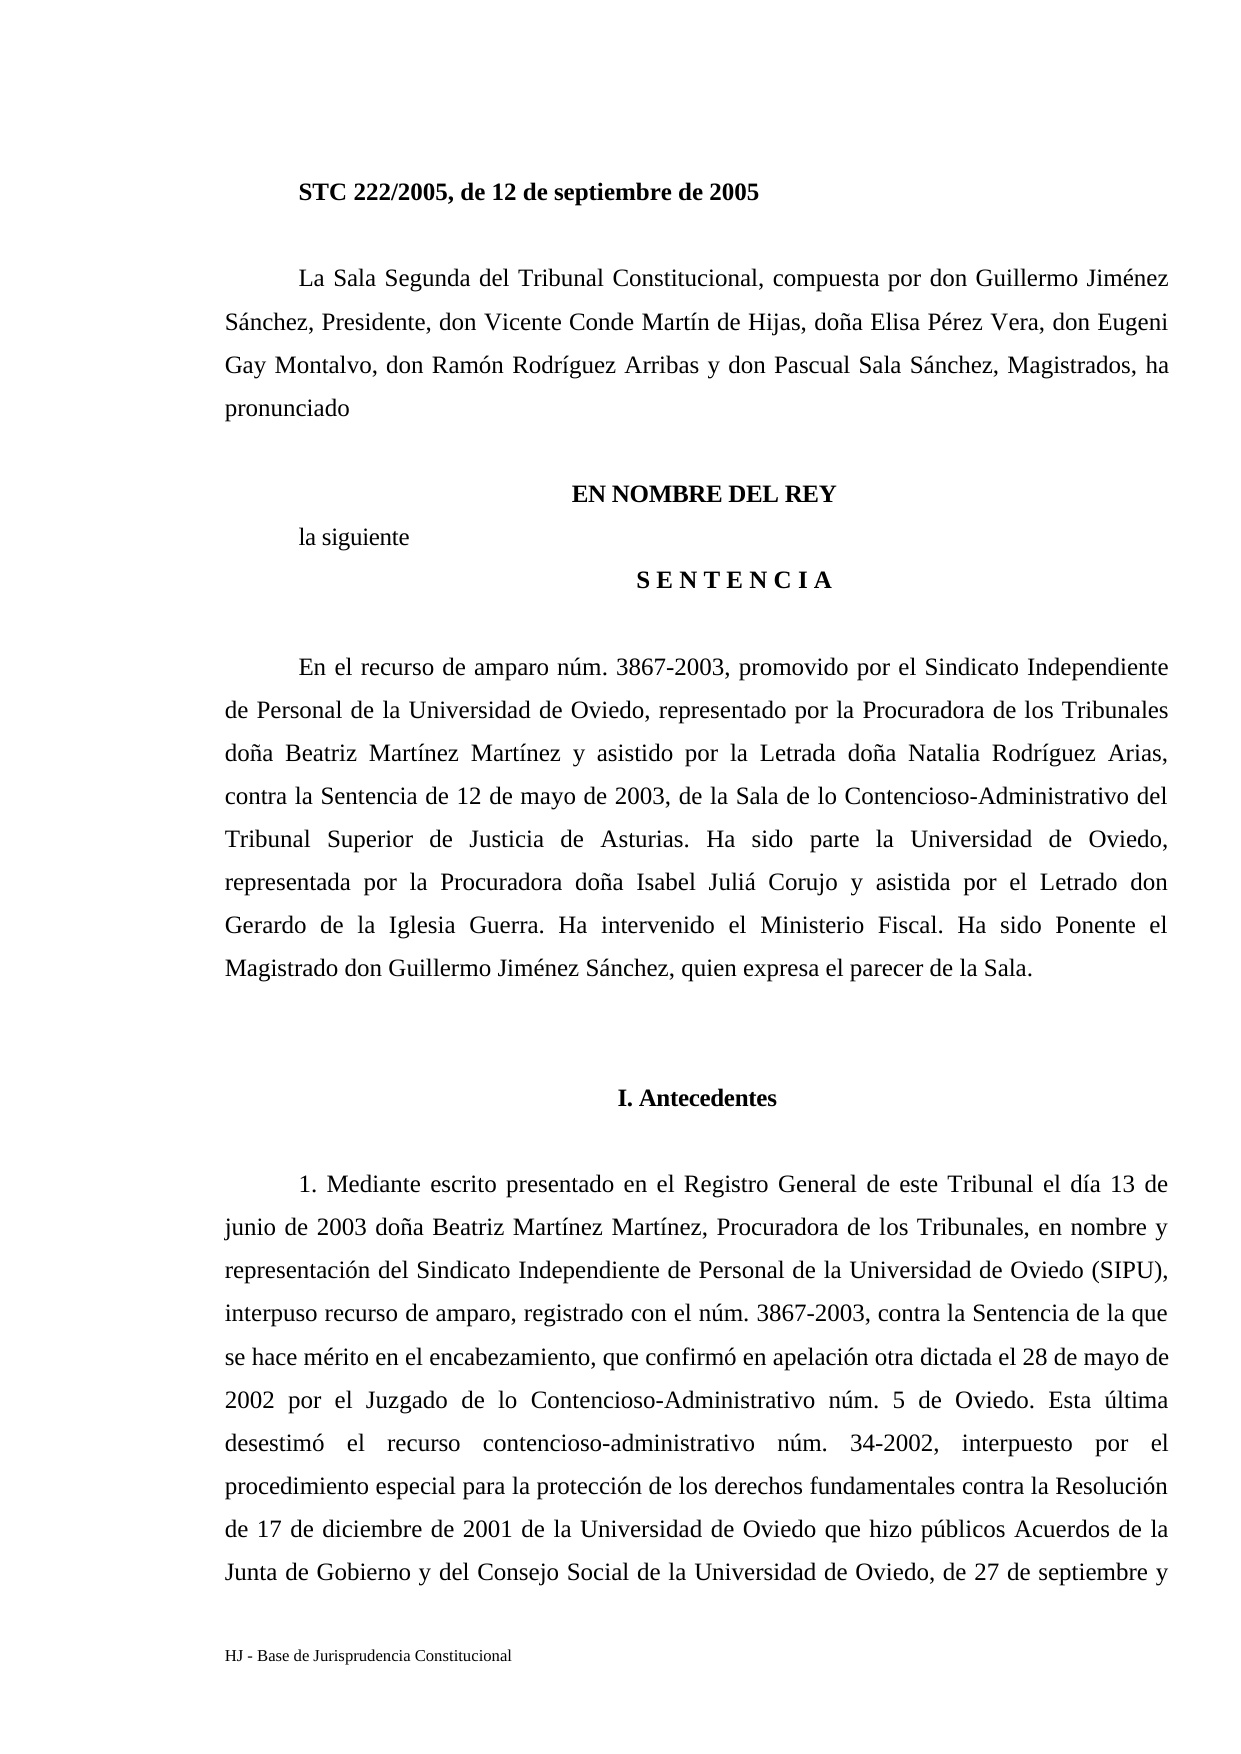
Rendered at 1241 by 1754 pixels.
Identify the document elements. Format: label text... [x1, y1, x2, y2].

text S E N T E N C I A [224, 565, 1169, 594]
text la siguiente [224, 522, 1110, 551]
text I. Antecedentes [224, 1083, 1169, 1112]
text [224, 1169, 1169, 1586]
text La Sala Segunda del Tribunal Constitucional, compuesta por don Guillermo Jiménez Sánchez, Presidente, don Vicente Conde Martín de Hijas, doña Elisa Pérez Vera, don Eugeni Gay Montalvo, don Ramón Rodríguez Arribas y don Pascual Sala Sánchez, Magistrados, ha pronunciado [224, 263, 1169, 422]
text En el recurso de amparo núm. 3867-2003, promovido por el Sindicato Independiente de Personal de la Universidad de Oviedo, representado por la Procuradora de los Tribunales doña Beatriz Martínez Martínez y asistido por la Letrada doña Natalia Rodríguez Arias, contra la Sentencia de 12 de mayo de 2003, de la Sala de lo Contencioso-Administrativo del Tribunal Superior de Justicia de Asturias. Ha sido parte la Universidad de Oviedo, representada por la Procuradora doña Isabel Juliá Corujo y asistida por el Letrado don Gerardo de la Iglesia Guerra. Ha intervenido el Ministerio Fiscal. Ha sido Ponente el Magistrado don Guillermo Jiménez Sánchez, quien expresa el parecer de la Sala. [224, 652, 1169, 982]
text EN NOMBRE DEL REY [224, 479, 1110, 508]
text STC 222/2005, de 12 de septiembre de 2005 [224, 177, 1169, 206]
